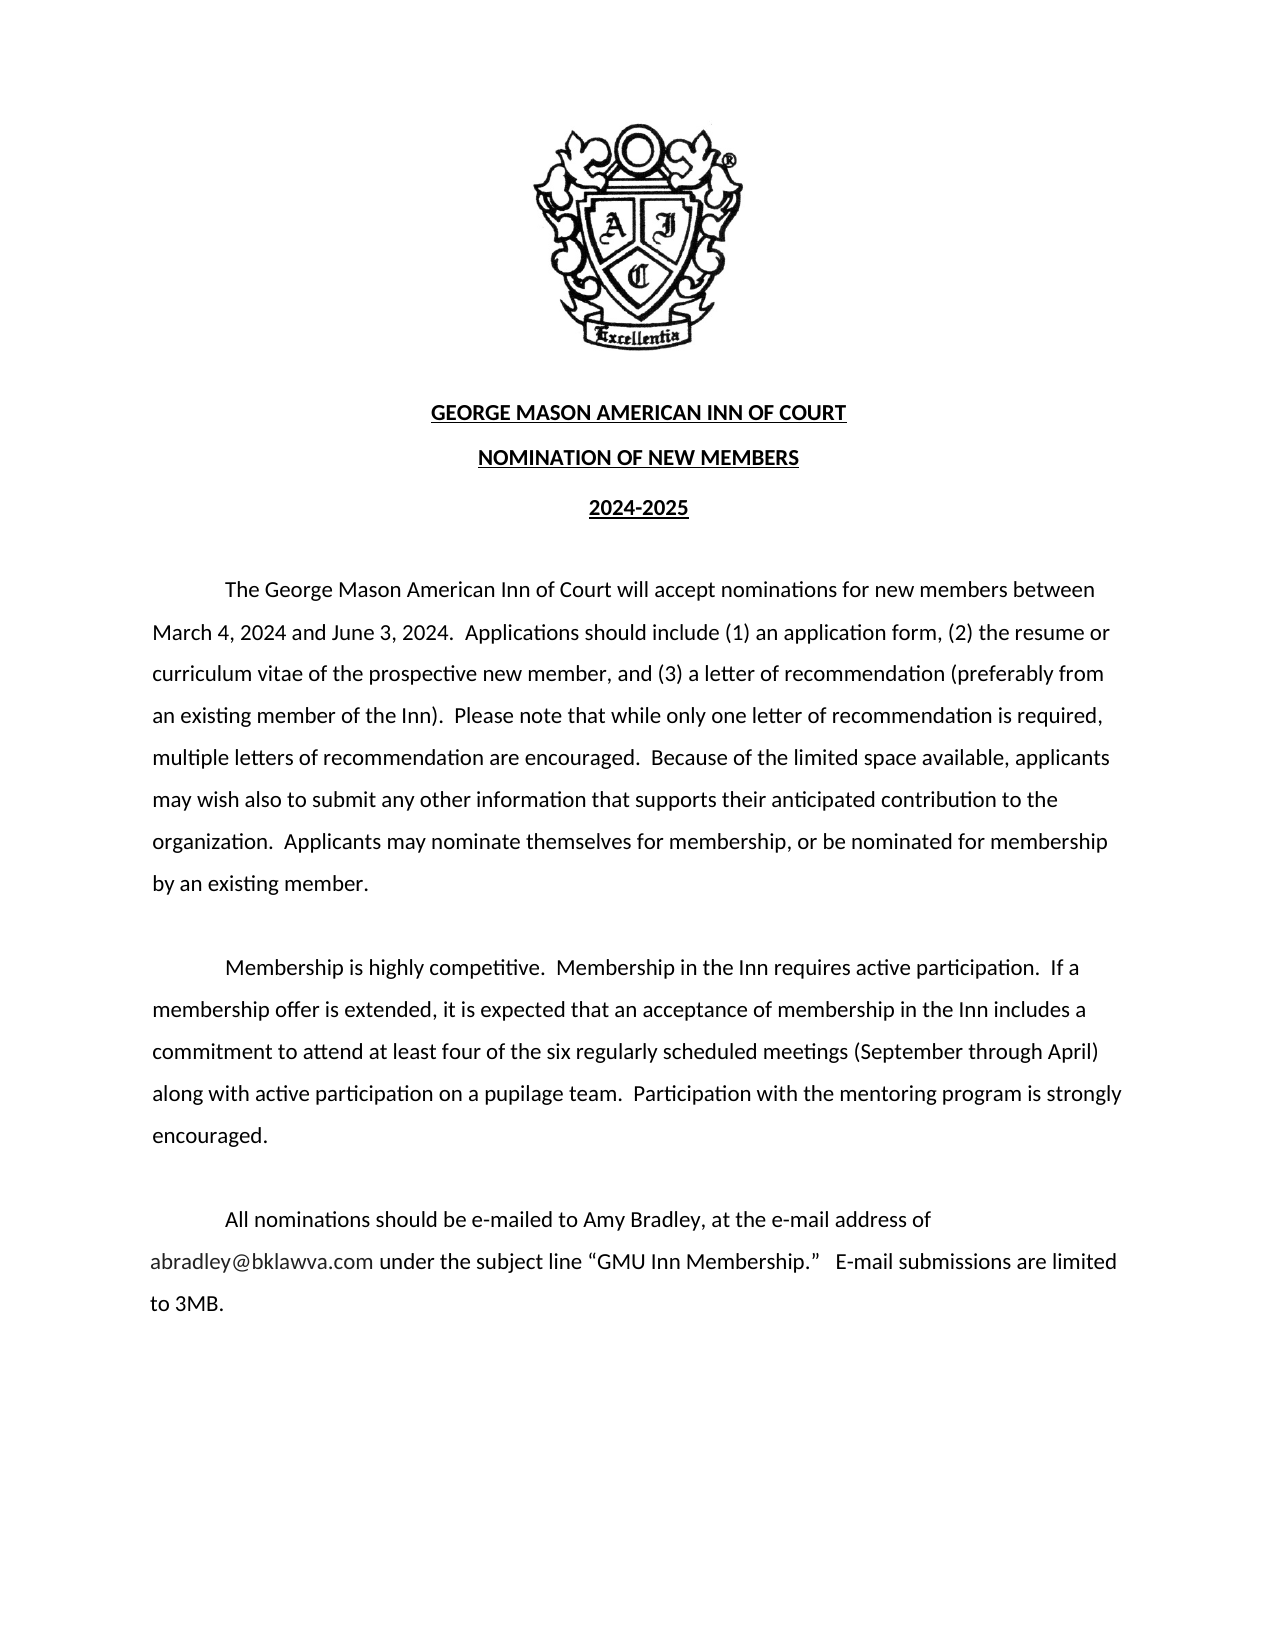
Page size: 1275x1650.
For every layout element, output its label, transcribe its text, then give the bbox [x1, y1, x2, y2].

picture [526, 120, 749, 353]
text GEORGE MASON AMERICAN INN OF COURT [152, 400, 1125, 425]
text All nominations should be e-mailed to Amy Bradley, at the e-mail address of abradley@bklawva.com under the subject line “GMU Inn Membership.” E-mail submissions are limited to 3MB. [150, 1205, 1125, 1317]
text Membership is highly competitive. Membership in the Inn requires active participation. If a membership offer is extended, it is expected that an acceptance of membership in the Inn includes a commitment to attend at least four of the six regularly scheduled meetings (September through April) along with active participation on a pupilage team. Participation with the mentoring program is strongly encouraged. [152, 953, 1125, 1149]
text NOMINATION OF NEW MEMBERS 2024-2025 [152, 425, 1125, 525]
text The George Mason American Inn of Court will accept nominations for new members between March 4, 2024 and June 3, 2024. Applications should include (1) an application form, (2) the resume or curriculum vitae of the prospective new member, and (3) a letter of recommendation (preferably from an existing member of the Inn). Please note that while only one letter of recommendation is required, multiple letters of recommendation are encouraged. Because of the limited space available, applicants may wish also to submit any other information that supports their anticipated contribution to the organization. Applicants may nominate themselves for membership, or be nominated for membership by an existing member. [152, 576, 1125, 897]
